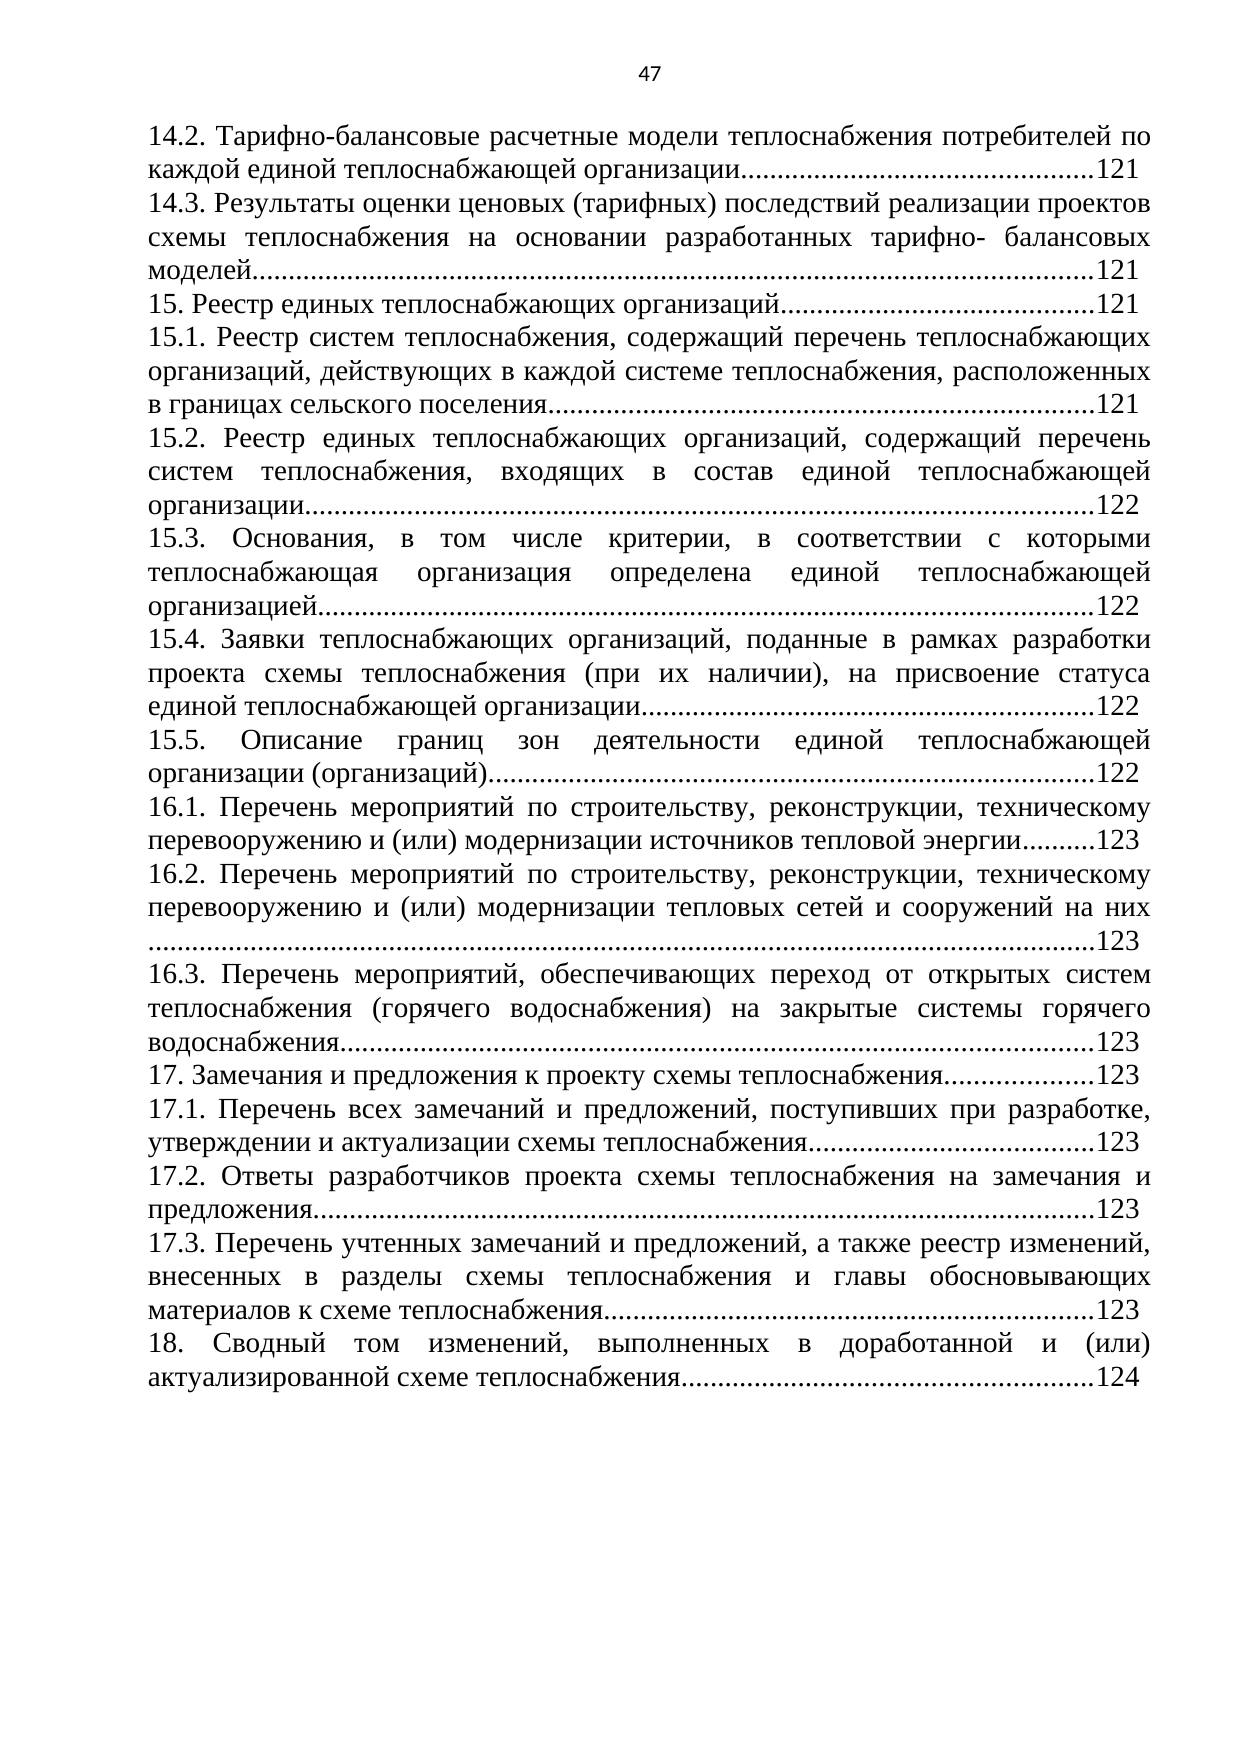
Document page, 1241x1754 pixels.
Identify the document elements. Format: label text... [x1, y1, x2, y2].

text 15. Реестр единых теплоснабжающих организаций 121 [148, 286, 1152, 319]
text 15.1. Реестр систем теплоснабжения, содержащий перечень теплоснабжающих организаций, действующих в каждой системе теплоснабжения, расположенных в границах сельского поселения 121 [148, 319, 1152, 420]
text 14.3. Результаты оценки ценовых (тарифных) последствий реализации проектов схемы теплоснабжения на основании разработанных тарифно- балансовых моделей 121 [148, 185, 1152, 286]
text 15.2. Реестр единых теплоснабжающих организаций, содержащий перечень систем теплоснабжения, входящих в состав единой теплоснабжающей организации 122 [148, 420, 1152, 521]
text 17. Замечания и предложения к проекту схемы теплоснабжения 123 [148, 1057, 1152, 1091]
text 16.2. Перечень мероприятий по строительству, реконструкции, техническому перевооружению и (или) модернизации тепловых сетей и сооружений на них 123 [148, 856, 1152, 957]
text 16.3. Перечень мероприятий, обеспечивающих переход от открытых систем теплоснабжения (горячего водоснабжения) на закрытые системы горячего водоснабжения 123 [148, 957, 1152, 1057]
text 15.3. Основания, в том числе критерии, в соответствии с которыми теплоснабжающая организация определена единой теплоснабжающей организацией 122 [148, 521, 1152, 621]
text 17.2. Ответы разработчиков проекта схемы теплоснабжения на замечания и предложения 123 [148, 1158, 1152, 1225]
text 15.5. Описание границ зон деятельности единой теплоснабжающей организации (организаций) 122 [148, 722, 1152, 789]
text 17.3. Перечень учтенных замечаний и предложений, а также реестр изменений, внесенных в разделы схемы теплоснабжения и главы обосновывающих материалов к схеме теплоснабжения 123 [148, 1225, 1152, 1326]
text 16.1. Перечень мероприятий по строительству, реконструкции, техническому перевооружению и (или) модернизации источников тепловой энергии 123 [148, 789, 1152, 856]
text 17.1. Перечень всех замечаний и предложений, поступивших при разработке, утверждении и актуализации схемы теплоснабжения 123 [148, 1091, 1152, 1158]
text 18. Сводный том изменений, выполненных в доработанной и (или) актуализированной схеме теплоснабжения 124 [148, 1326, 1152, 1393]
text 14.2. Тарифно-балансовые расчетные модели теплоснабжения потребителей по каждой единой теплоснабжающей организации 121 [148, 118, 1152, 185]
text 15.4. Заявки теплоснабжающих организаций, поданные в рамках разработки проекта схемы теплоснабжения (при их наличии), на присвоение статуса единой теплоснабжающей организации 122 [148, 621, 1152, 722]
